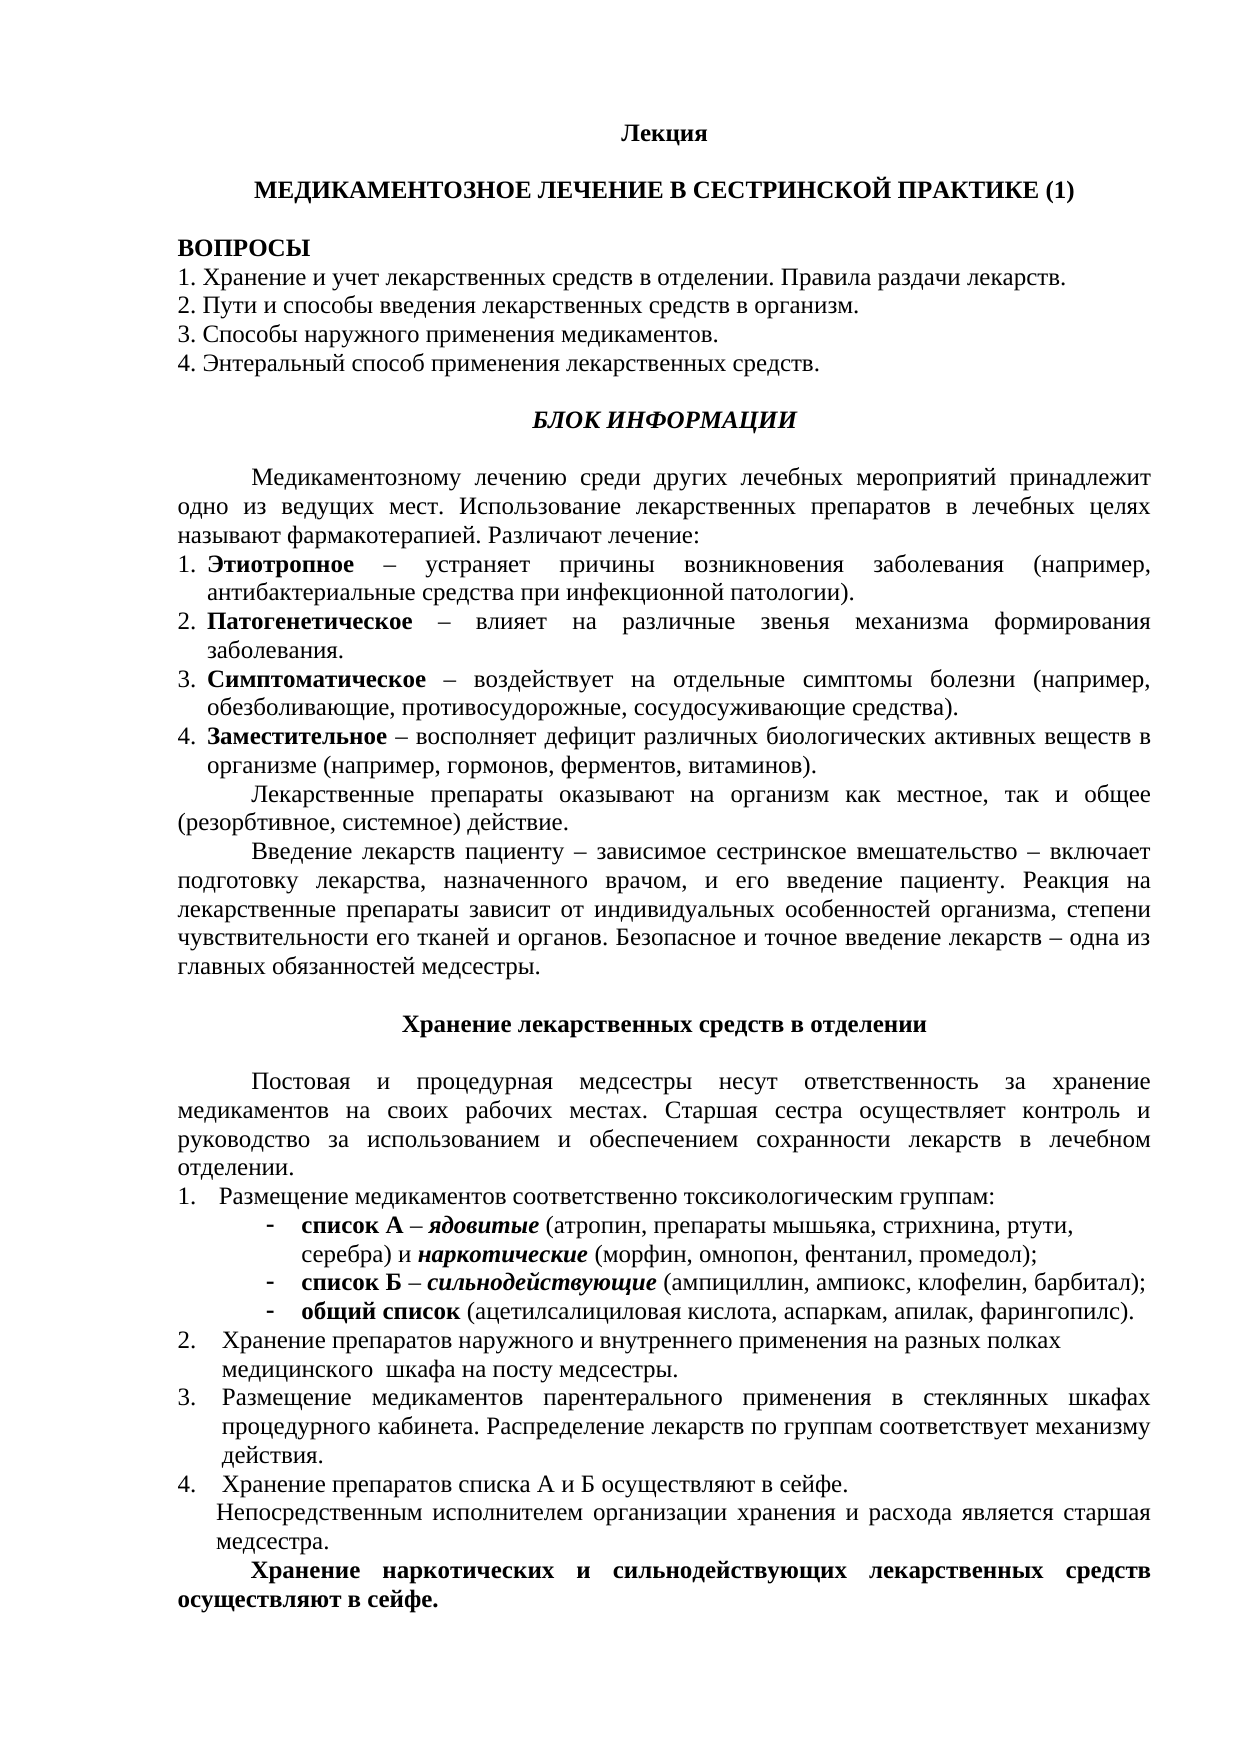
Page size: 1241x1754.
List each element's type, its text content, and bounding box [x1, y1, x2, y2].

text Хранение лекарственных средств в отделении [177, 1009, 1152, 1037]
list Хранение препаратов списка А и Б осуществляют в сейфе. [177, 1469, 1152, 1497]
text Непосредственным исполнителем организации хранения и расхода является старшая медсестра. [216, 1497, 1152, 1555]
text ВОПРОСЫ [177, 233, 1152, 262]
list Симптоматическое – воздействует на отдельные симптомы болезни (например, обезболивающие, противосудорожные, сосудосуживающие средства). [177, 664, 1152, 721]
list список А – ядовитые (атропин, препараты мышьяка, стрихнина, ртути, серебра) и наркотические (морфин, омнопон, фентанил, промедол); [266, 1210, 1152, 1267]
text Постовая и процедурная медсестры несут ответственность за хранение медикаментов на своих рабочих местах. Старшая сестра осуществляет контроль и руководство за использованием и обеспечением сохранности лекарств в лечебном отделении. [177, 1066, 1152, 1181]
text МЕДИКАМЕНТОЗНОЕ ЛЕЧЕНИЕ В СЕСТРИНСКОЙ ПРАКТИКЕ (1) [177, 176, 1152, 204]
text 1. Хранение и учет лекарственных средств в отделении. Правила раздачи лекарств. [177, 262, 1152, 291]
list Хранение препаратов наружного и внутреннего применения на разных полках медицинского шкафа на посту медсестры. [177, 1325, 1152, 1382]
list Заместительное – восполняет дефицит различных биологических активных веществ в организме (например, гормонов, ферментов, витаминов). [177, 721, 1152, 779]
text Хранение наркотических и сильнодействующих лекарственных средств осуществляют в сейфе. [177, 1555, 1152, 1612]
text 2. Пути и способы введения лекарственных средств в организм. [177, 291, 1152, 319]
text 4. Энтеральный способ применения лекарственных средств. [177, 348, 1152, 377]
text Лекарственные препараты оказывают на организм как местное, так и общее (резорбтивное, системное) действие. [177, 779, 1152, 836]
list Патогенетическое – влияет на различные звенья механизма формирования заболевания. [177, 606, 1152, 664]
list Размещение медикаментов соответственно токсикологическим группам: [177, 1181, 1152, 1210]
list список Б – сильнодействующие (ампициллин, ампиокс, клофелин, барбитал); [266, 1267, 1152, 1296]
text Медикаментозному лечению среди других лечебных мероприятий принадлежит одно из ведущих мест. Использование лекарственных препаратов в лечебных целях называют фармакотерапией. Различают лечение: [177, 462, 1152, 549]
list общий список (ацетилсалициловая кислота, аспаркам, апилак, фарингопилс). [266, 1296, 1152, 1325]
list Этиотропное – устраняет причины возникновения заболевания (например, антибактериальные средства при инфекционной патологии). [177, 549, 1152, 606]
text Введение лекарств пациенту – зависимое сестринское вмешательство – включает подготовку лекарства, назначенного врачом, и его введение пациенту. Реакция на лекарственные препараты зависит от индивидуальных особенностей организма, степени чувствительности его тканей и органов. Безопасное и точное введение лекарств – одна из главных обязанностей медсестры. [177, 836, 1152, 980]
text Лекция [177, 118, 1152, 147]
list Размещение медикаментов парентерального применения в стеклянных шкафах процедурного кабинета. Распределение лекарств по группам соответствует механизму действия. [177, 1382, 1152, 1469]
text 3. Способы наружного применения медикаментов. [177, 319, 1152, 348]
text БЛОК ИНФОРМАЦИИ [177, 405, 1152, 434]
